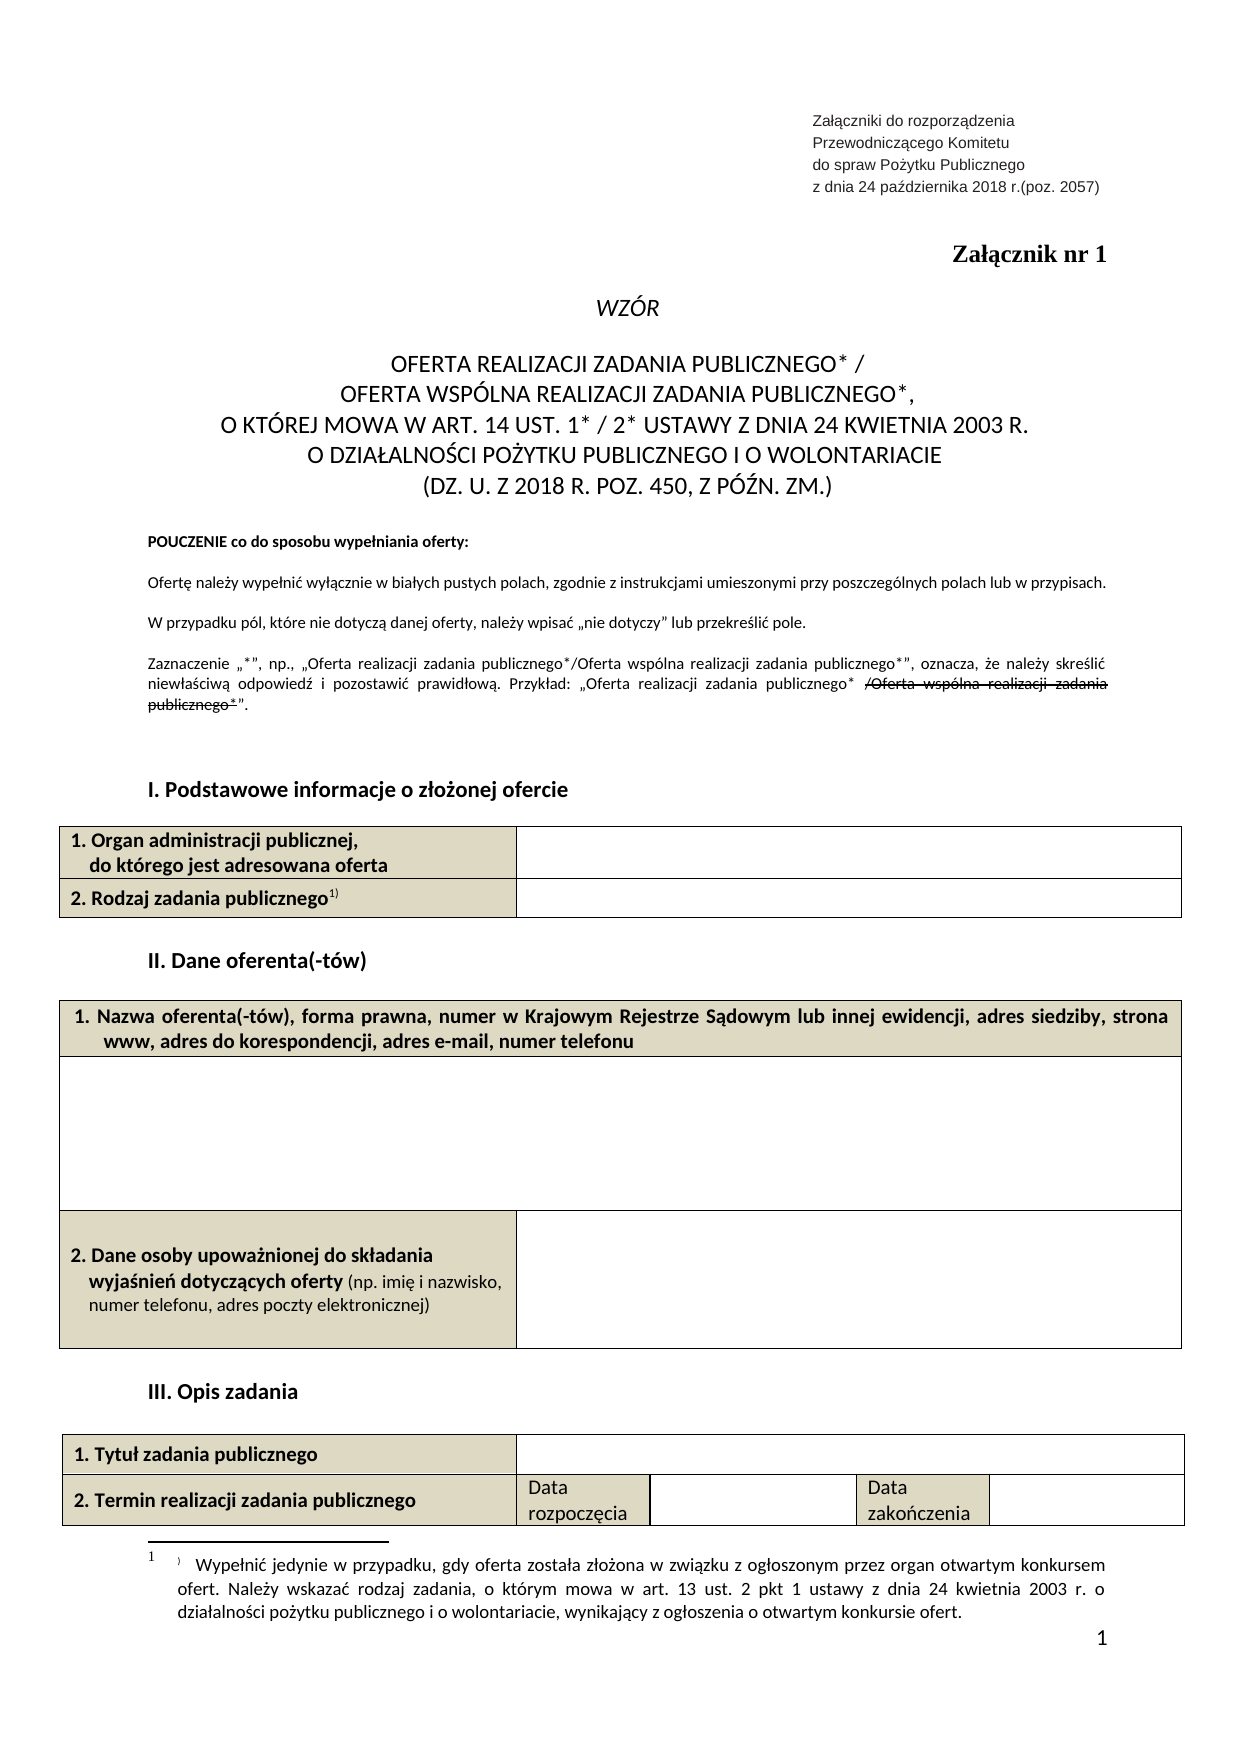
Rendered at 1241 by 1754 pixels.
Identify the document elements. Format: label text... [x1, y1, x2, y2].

text III. Opis zadania [148, 1377, 1107, 1405]
table_cell Data rozpoczęcia [517, 1475, 649, 1525]
text Załącznik nr 1 [148, 239, 1107, 268]
table_cell [517, 1211, 1181, 1348]
text WZÓR [148, 293, 1107, 323]
text OFERTA REALIZACJI ZADANIA PUBLICZNEGO* / [148, 348, 1107, 379]
table_cell 2. Termin realizacji zadania publicznego [63, 1475, 516, 1525]
table_header 1. Organ administracji publicznej, do którego jest adresowana oferta [60, 827, 516, 878]
text Ofertę należy wypełnić wyłącznie w białych pustych polach, zgodnie z instrukcjami umieszonymi przy poszczególnych polach lub w przypisach. [148, 572, 1107, 592]
text W przypadku pól, które nie dotyczą danej oferty, należy wpisać „nie dotyczy” lub przekreślić pole. [148, 612, 1107, 633]
text OFERTA WSPÓLNA REALIZACJI ZADANIA PUBLICZNEGO*, [148, 379, 1107, 409]
table_header 1. Nazwa oferenta(-tów), forma prawna, numer w Krajowym Rejestrze Sądowym lub innej ewidencji, adres siedziby, strona www, adres do korespondencji, adres e-mail, numer telefonu [60, 1001, 1181, 1056]
text Załączniki do rozporządzenia Przewodniczącego Komitetu do spraw Pożytku Publicznego z dnia 24 października 2018 r.(poz. 2057) [812, 112, 1107, 196]
text O KTÓREJ MOWA W ART. 14 UST. 1* / 2* USTAWY Z DNIA 24 KWIETNIA 2003 R. O DZIAŁALNOŚCI POŻYTKU PUBLICZNEGO I O WOLONTARIACIE (DZ. U. Z 2018 R. POZ. 450, Z PÓŹN. ZM.) [148, 409, 1107, 501]
table_header 1. Tytuł zadania publicznego [63, 1435, 516, 1473]
table_header [517, 1435, 1184, 1473]
table_cell [517, 879, 1181, 917]
table_cell 2. Dane osoby upoważnionej do składania wyjaśnień dotyczących oferty (np. imię i nazwisko, numer telefonu, adres poczty elektronicznej) [60, 1211, 516, 1348]
table_cell Data zakończenia [857, 1475, 989, 1525]
table_header [517, 827, 1181, 878]
table_cell [60, 1057, 1181, 1210]
table_cell [651, 1475, 856, 1525]
table_cell [990, 1475, 1184, 1525]
text POUCZENIE co do sposobu wypełniania oferty: [148, 531, 1107, 552]
table_cell 2. Rodzaj zadania publicznego) [60, 879, 516, 917]
text I. Podstawowe informacje o złożonej ofercie [148, 775, 1107, 803]
text Zaznaczenie „*”, np., „Oferta realizacji zadania publicznego*/Oferta wspólna realizacji zadania publicznego*”, oznacza, że należy skreślić niewłaściwą odpowiedź i pozostawić prawidłową. Przykład: „Oferta realizacji zadania publicznego* /Oferta wspólna realizacji zadania publicznego*”. [148, 653, 1107, 714]
text II. Dane oferenta(-tów) [148, 946, 1107, 974]
